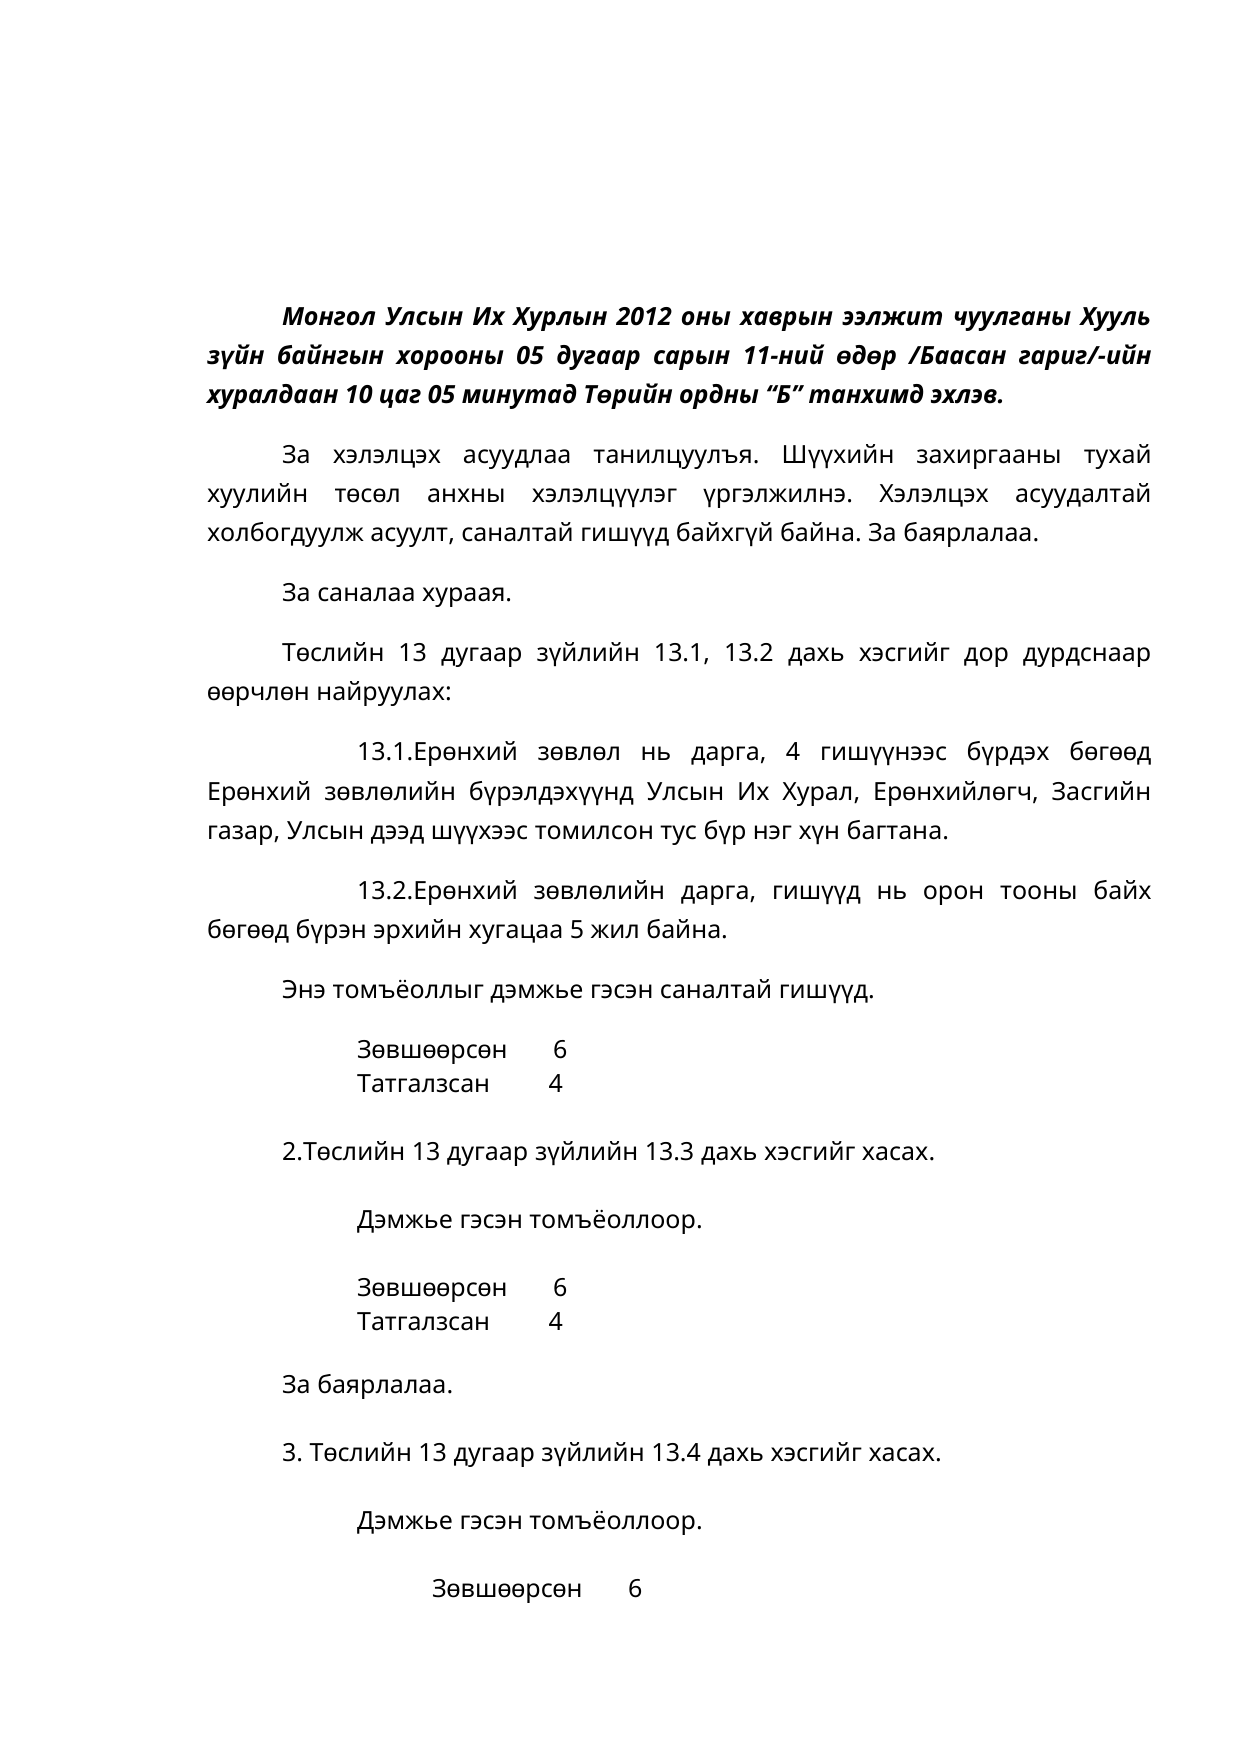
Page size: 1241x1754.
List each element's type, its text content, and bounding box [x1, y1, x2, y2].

text Зөвшөөрсөн 6 [207, 1571, 1152, 1605]
text 2.Төслийн 13 дугаар зүйлийн 13.3 дахь хэсгийг хасах. [207, 1134, 1152, 1168]
text Татгалзсан 4 [207, 1066, 1152, 1099]
text Төслийн 13 дугаар зүйлийн 13.1, 13.2 дахь хэсгийг дор дурдснаар өөрчлөн найруулах: [207, 635, 1152, 708]
text Дэмжье гэсэн томъёоллоор. [282, 1202, 1152, 1236]
text 13.2.Ерөнхий зөвлөлийн дарга, гишүүд нь орон тооны байх бөгөөд бүрэн эрхийн хугацаа 5 жил байна. [207, 872, 1152, 946]
text Монгол Улсын Их Хурлын 2012 оны хаврын ээлжит чуулганы Хууль зүйн байнгын хорооны 05 дугаар сарын 11-ний өдөр /Баасан гариг/-ийн хуралдаан 10 цаг 05 минутад Төрийн ордны “Б” танхимд эхлэв. [207, 298, 1152, 411]
text Татгалзсан 4 [207, 1304, 1152, 1338]
text За хэлэлцэх асуудлаа танилцуулъя. Шүүхийн захиргааны тухай хуулийн төсөл анхны хэлэлцүүлэг үргэлжилнэ. Хэлэлцэх асуудалтай холбогдуулж асуулт, саналтай гишүүд байхгүй байна. За баярлалаа. [207, 436, 1152, 549]
text 3. Төслийн 13 дугаар зүйлийн 13.4 дахь хэсгийг хасах. [207, 1435, 1152, 1469]
text За баярлалаа. [207, 1367, 1152, 1401]
text Дэмжье гэсэн томъёоллоор. [282, 1503, 1152, 1537]
text За саналаа хураая. [207, 575, 1152, 609]
text 13.1.Ерөнхий зөвлөл нь дарга, 4 гишүүнээс бүрдэх бөгөөд Ерөнхий зөвлөлийн бүрэлдэхүүнд Улсын Их Хурал, Ерөнхийлөгч, Засгийн газар, Улсын дээд шүүхээс томилсон тус бүр нэг хүн багтана. [207, 734, 1152, 846]
text Зөвшөөрсөн 6 [207, 1031, 1152, 1066]
text Зөвшөөрсөн 6 [207, 1270, 1152, 1304]
text Энэ томъёоллыг дэмжье гэсэн саналтай гишүүд. [207, 971, 1152, 1006]
